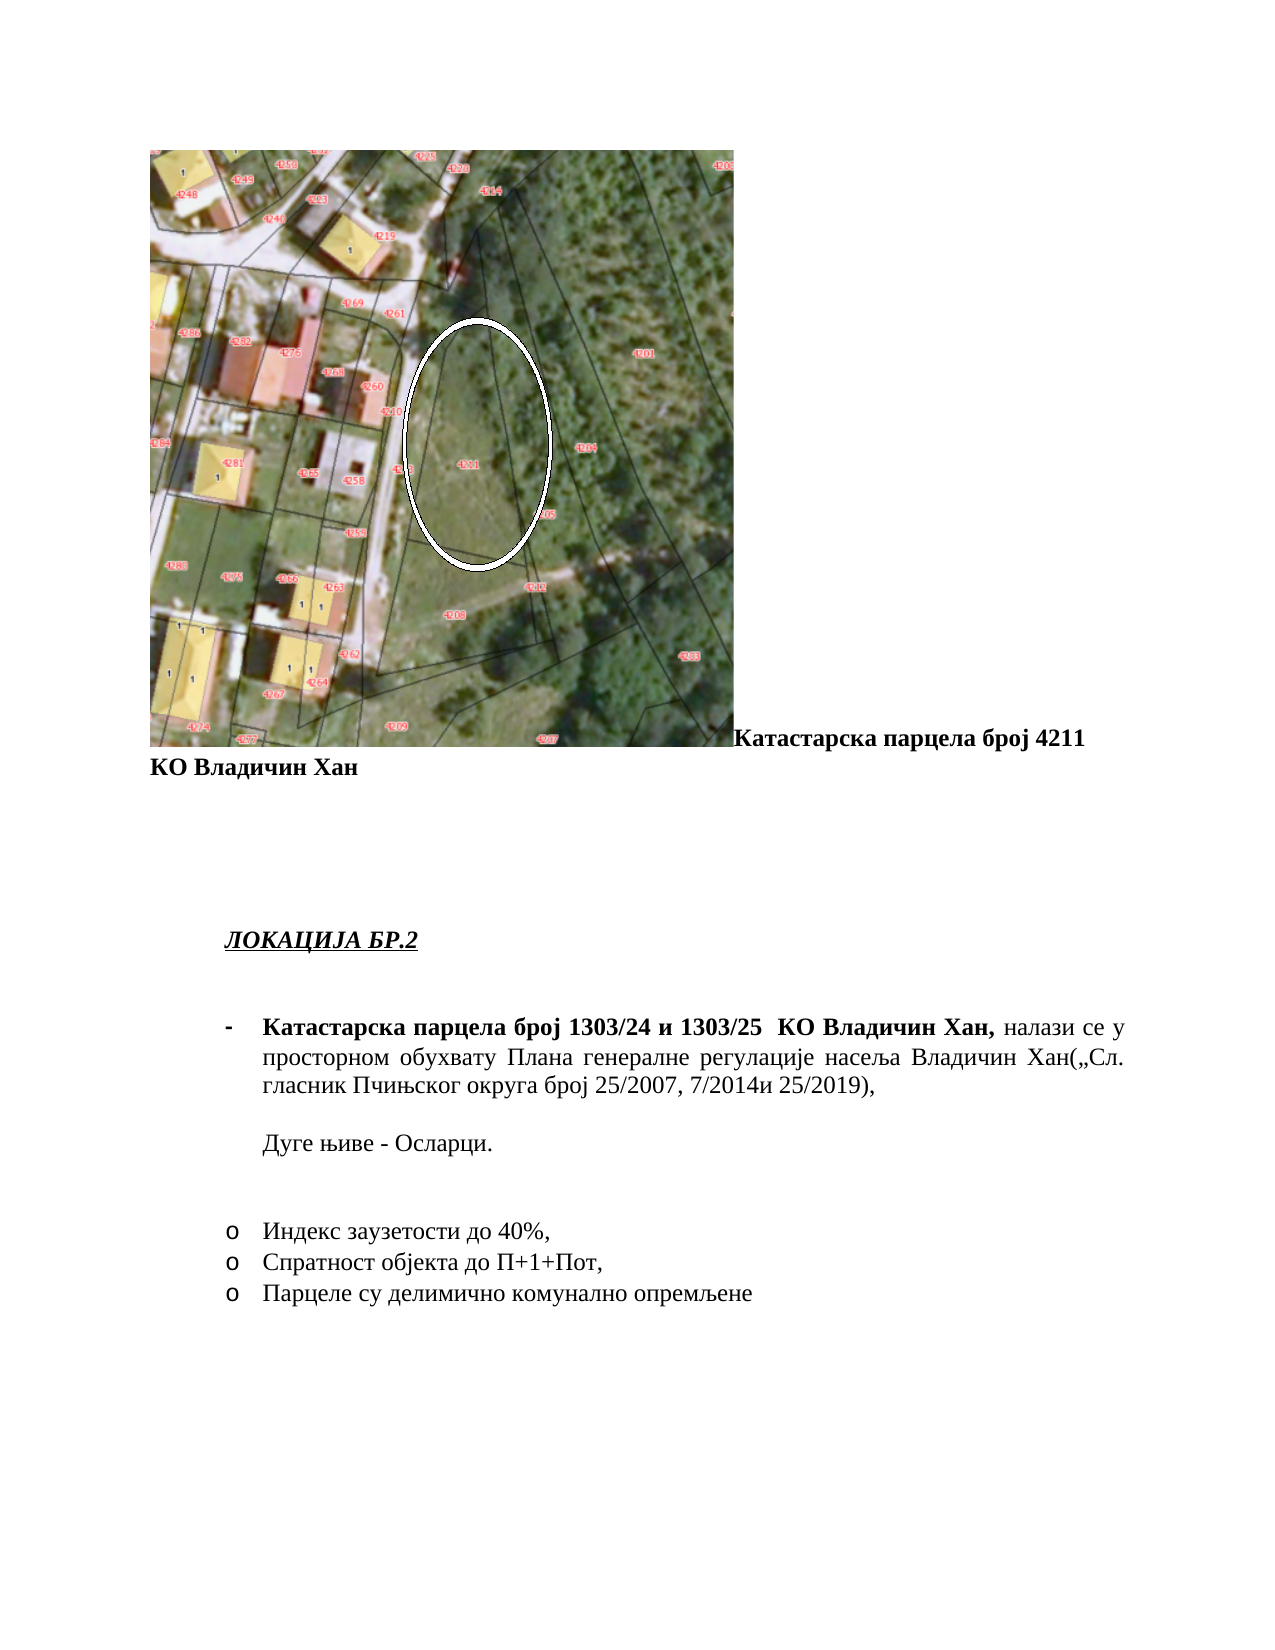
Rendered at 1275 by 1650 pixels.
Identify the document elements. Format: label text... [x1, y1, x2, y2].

list Парцеле су делимично комунално опремљене [225, 1278, 1125, 1309]
list Индекс заузетости до 40%, [225, 1216, 1125, 1247]
list ЛОКАЦИЈА БР.2 [225, 925, 1125, 954]
list Спратност објекта до П+1+Пот, [225, 1247, 1125, 1278]
list Дуге њиве - Осларци. [262, 1128, 1125, 1157]
list Катастарска парцела број 1303/24 и 1303/25 КО Владичин Хан, налази се у просторном обухвату Плана генералне регулације насеља Владичин Хан(„Сл. гласник Пчињског округа број 25/2007, 7/2014и 25/2019), [225, 1011, 1125, 1099]
picture [150, 150, 734, 747]
